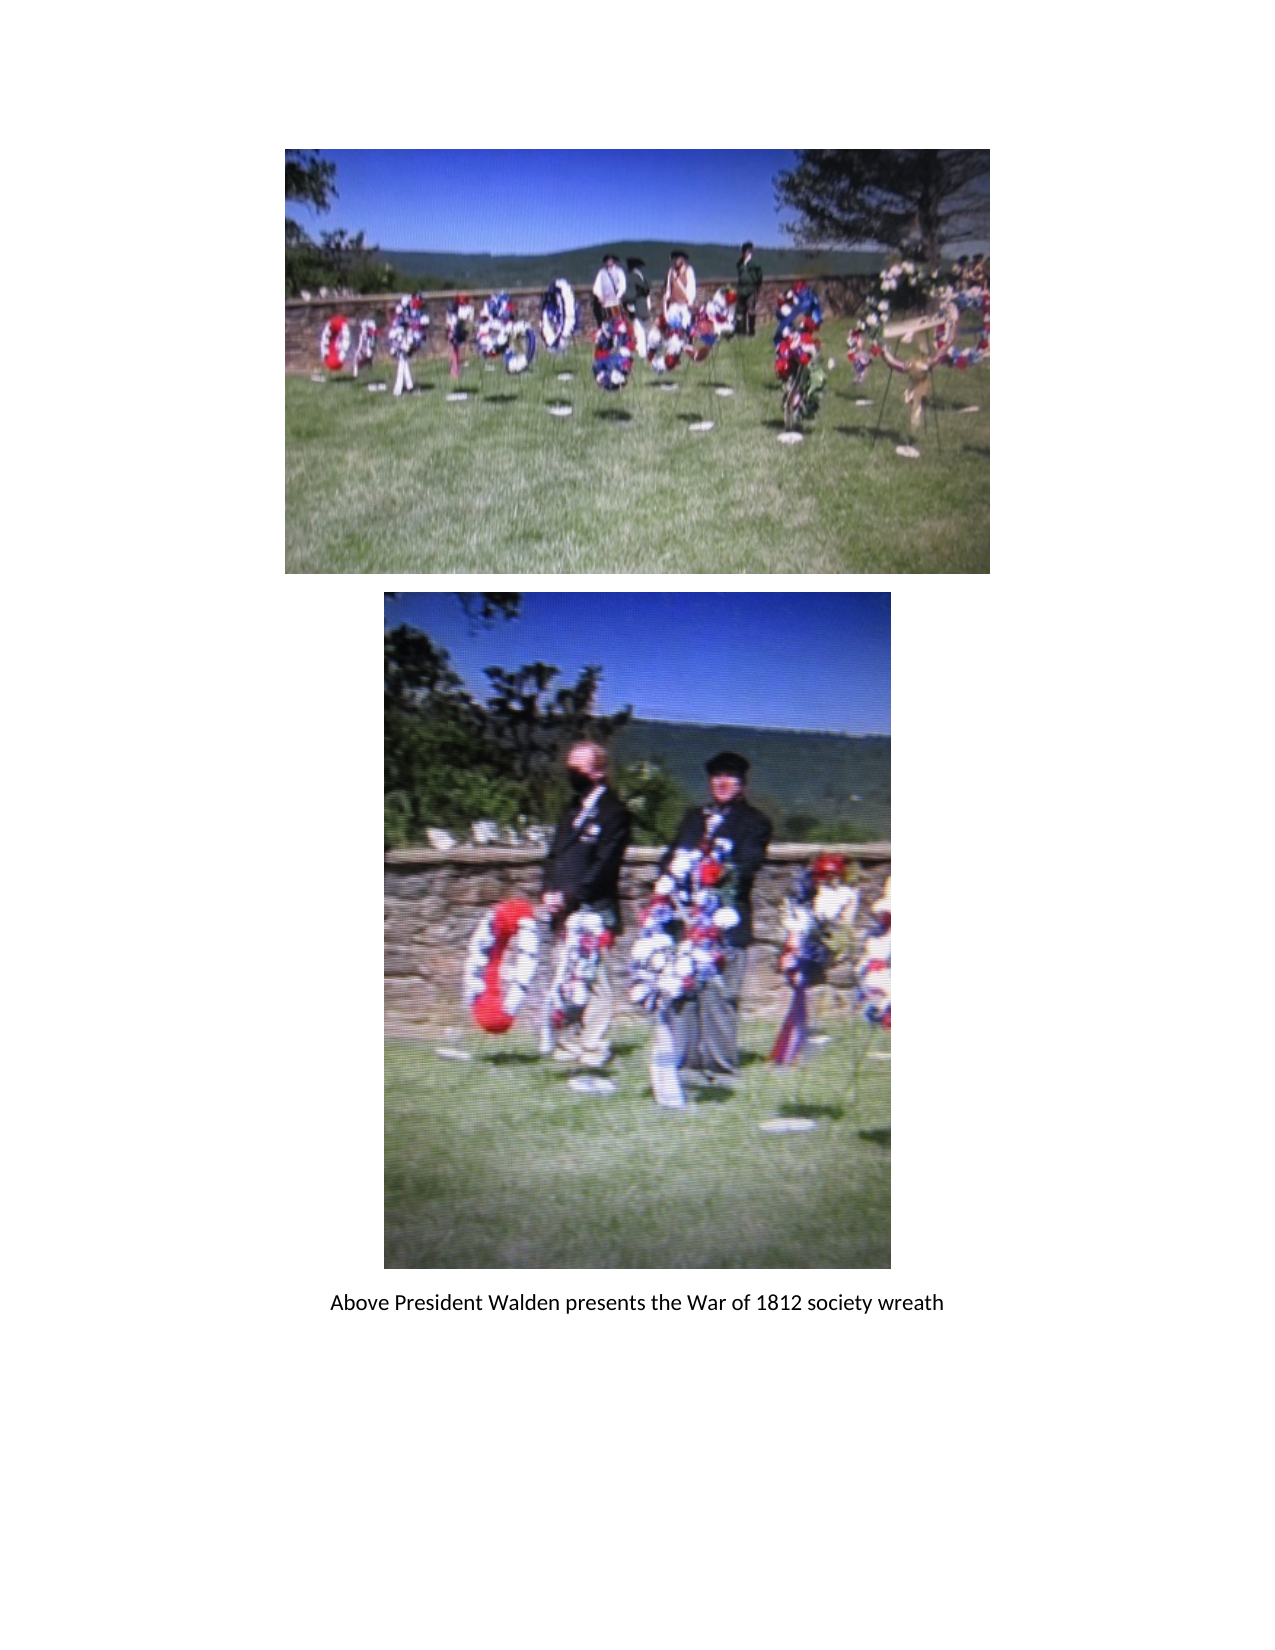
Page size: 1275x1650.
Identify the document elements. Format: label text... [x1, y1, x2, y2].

picture [384, 592, 891, 1269]
picture [285, 149, 990, 574]
text Above President Walden presents the War of 1812 society wreath [150, 1288, 1125, 1316]
